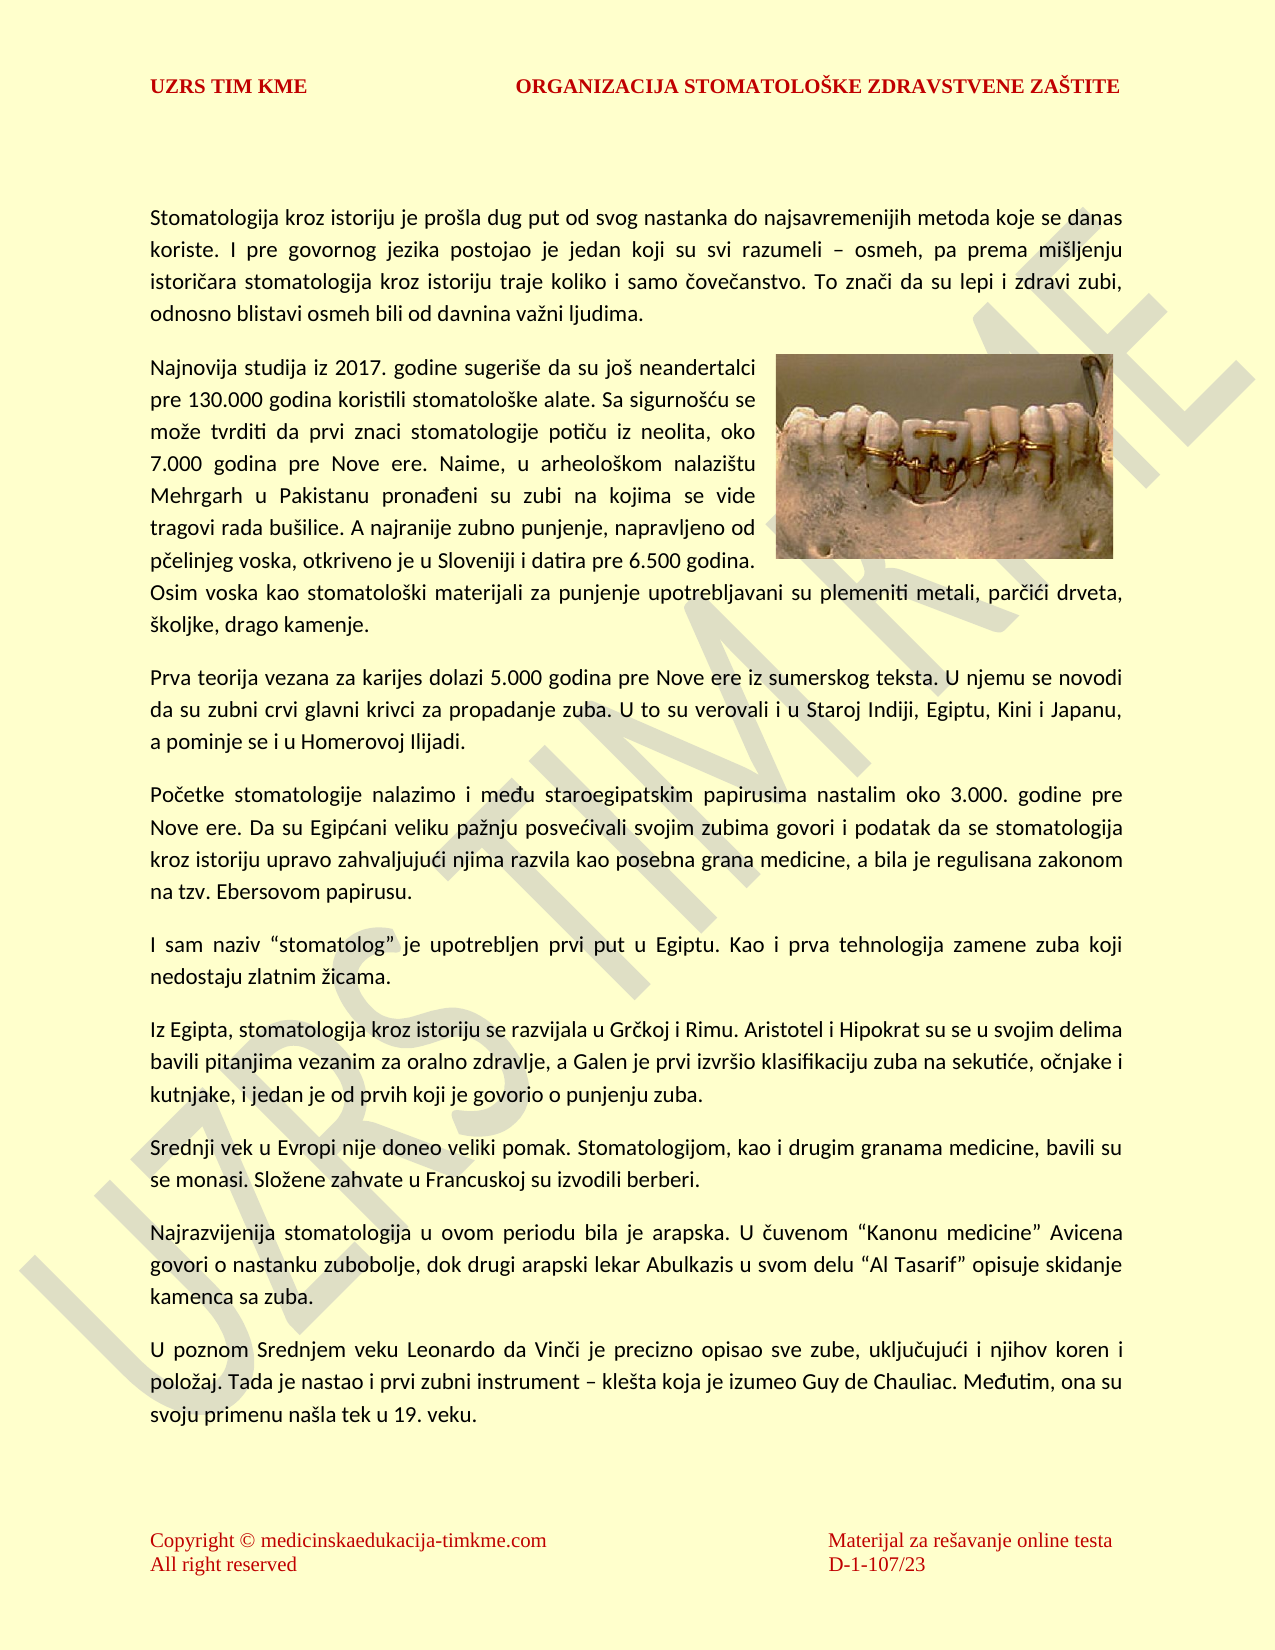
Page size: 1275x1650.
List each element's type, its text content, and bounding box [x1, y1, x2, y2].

text Iz Egipta, stomatologija kroz istoriju se razvijala u Grčkoj i Rimu. Aristotel i Hipokrat su se u svojim delima bavili pitanjima vezanim za oralno zdravlje, a Galen je prvi izvršio klasifikaciju zuba na sekutiće, očnjake i kutnjake, i jedan je od prvih koji je govorio o punjenju zuba. [150, 1015, 1125, 1108]
text Prva teorija vezana za karijes dolazi 5.000 godina pre Nove ere iz sumerskog teksta. U njemu se novodi da su zubni crvi glavni krivci za propadanje zuba. U to su verovali i u Staroj Indiji, Egiptu, Kini i Japanu, a pominje se i u Homerovoj Ilijadi. [150, 663, 1125, 756]
text I sam naziv “stomatolog” je upotrebljen prvi put u Egiptu. Kao i prva tehnologija zamene zuba koji nedostaju zlatnim žicama. [150, 930, 1125, 990]
picture [775, 354, 1114, 558]
text Najrazvijenija stomatologija u ovom periodu bila je arapska. U čuvenom “Kanonu medicine” Avicena govori o nastanku zubobolje, dok drugi arapski lekar Abulkazis u svom delu “Al Tasarif” opisuje skidanje kamenca sa zuba. [150, 1218, 1125, 1310]
text U poznom Srednjem veku Leonardo da Vinči je precizno opisao sve zube, uključujući i njihov koren i položaj. Tada je nastao i prvi zubni instrument – klešta koja je izumeo Guy de Chauliac. Međutim, ona su svoju primenu našla tek u 19. veku. [150, 1335, 1125, 1428]
text Početke stomatologije nalazimo i među staroegipatskim papirusima nastalim oko 3.000. godine pre Nove ere. Da su Egipćani veliku pažnju posvećivali svojim zubima govori i podatak da se stomatologija kroz istoriju upravo zahvaljujući njima razvila kao posebna grana medicine, a bila je regulisana zakonom na tzv. Ebersovom papirusu. [150, 781, 1125, 905]
text Srednji vek u Evropi nije doneo veliki pomak. Stomatologijom, kao i drugim granama medicine, bavili su se monasi. Složene zahvate u Francuskoj su izvodili berberi. [150, 1133, 1125, 1193]
text Stomatologija kroz istoriju je prošla dug put od svog nastanka do najsavremenijih metoda koje se danas koriste. I pre govornog jezika postojao je jedan koji su svi razumeli – osmeh, pa prema mišljenju istoričara stomatologija kroz istoriju traje koliko i samo čovečanstvo. To znači da su lepi i zdravi zubi, odnosno blistavi osmeh bili od davnina važni ljudima. [150, 203, 1125, 328]
text Najnovija studija iz 2017. godine sugeriše da su još neandertalci pre 130.000 godina koristili stomatološke alate. Sa sigurnošću se može tvrditi da prvi znaci stomatologije potiču iz neolita, oko 7.000 godina pre Nove ere. Naime, u arheološkom nalazištu Mehrgarh u Pakistanu pronađeni su zubi na kojima se vide tragovi rada bušilice. A najranije zubno punjenje, napravljeno od pčelinjeg voska, otkriveno je u Sloveniji i datira pre 6.500 godina. Osim voska kao stomatološki materijali za punjenje upotrebljavani su plemeniti metali, parčići drveta, školjke, drago kamenje. [150, 353, 1125, 638]
